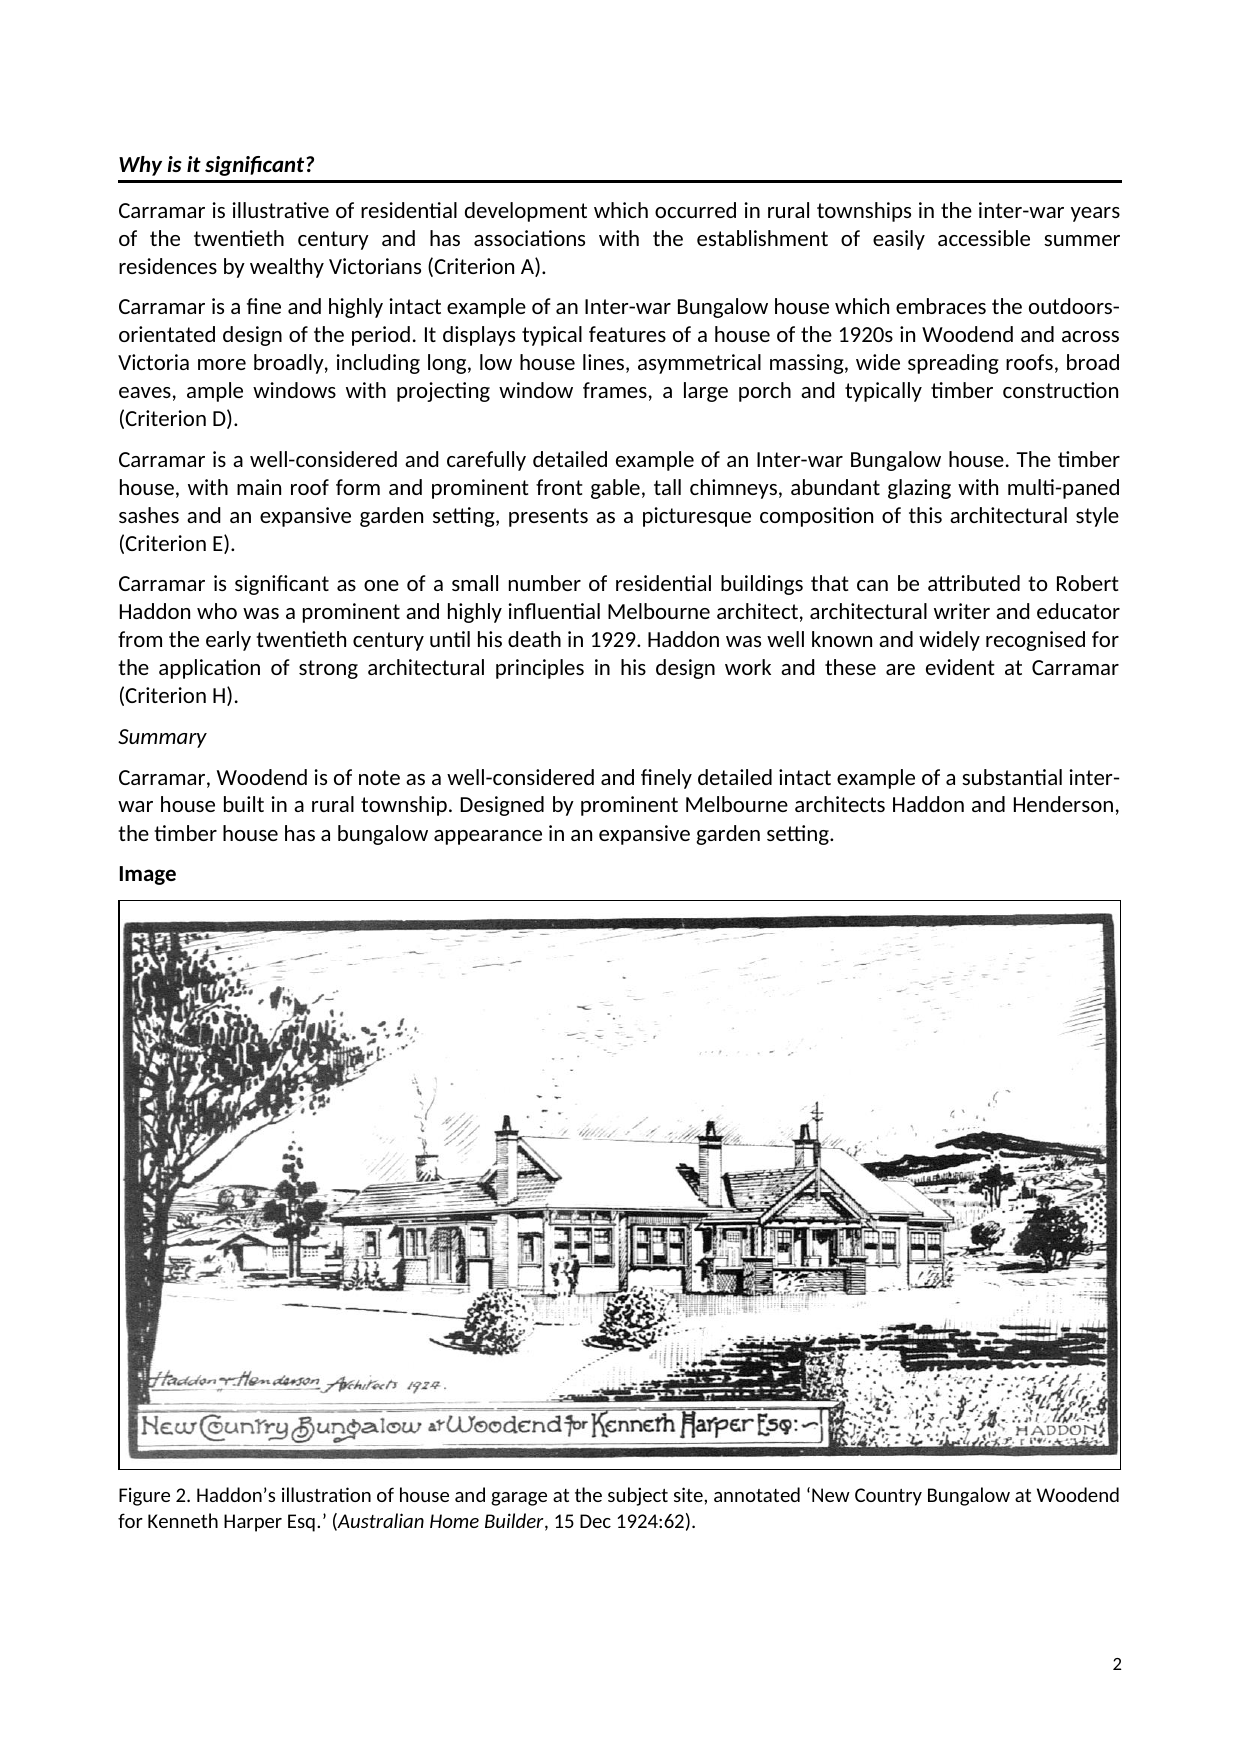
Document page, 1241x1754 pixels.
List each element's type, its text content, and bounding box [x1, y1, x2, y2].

text Summary [118, 722, 1122, 750]
text Carramar, Woodend is of note as a well-considered and finely detailed intact example of a substantial inter-war house built in a rural township. Designed by prominent Melbourne architects Haddon and Henderson, the timber house has a bungalow appearance in an expansive garden setting. [118, 763, 1122, 847]
text Carramar is a fine and highly intact example of an Inter-war Bungalow house which embraces the outdoors-orientated design of the period. It displays typical features of a house of the 1920s in Woodend and across Victoria more broadly, including long, low house lines, asymmetrical massing, wide spreading roofs, broad eaves, ample windows with projecting window frames, a large porch and typically timber construction (Criterion D). [118, 292, 1122, 432]
text Why is it significant? [118, 150, 1122, 180]
text Carramar is illustrative of residential development which occurred in rural townships in the inter-war years of the twentieth century and has associations with the establishment of easily accessible summer residences by wealthy Victorians (Criterion A). [118, 196, 1122, 280]
text Carramar is a well-considered and carefully detailed example of an Inter-war Bungalow house. The timber house, with main roof form and prominent front gable, tall chimneys, abundant glazing with multi-paned sashes and an expansive garden setting, presents as a picturesque composition of this architectural style (Criterion E). [118, 445, 1122, 557]
text Figure 2. Haddon’s illustration of house and garage at the subject site, annotated ‘New Country Bungalow at Woodend for Kenneth Harper Esq.’ (Australian Home Builder, 15 Dec 1924:62). [118, 1483, 1122, 1533]
text Image [118, 859, 1122, 887]
text Carramar is significant as one of a small number of residential buildings that can be attributed to Robert Haddon who was a prominent and highly influential Melbourne architect, architectural writer and educator from the early twentieth century until his death in 1929. Haddon was well known and widely recognised for the application of strong architectural principles in his design work and these are evident at Carramar (Criterion H). [118, 569, 1122, 709]
